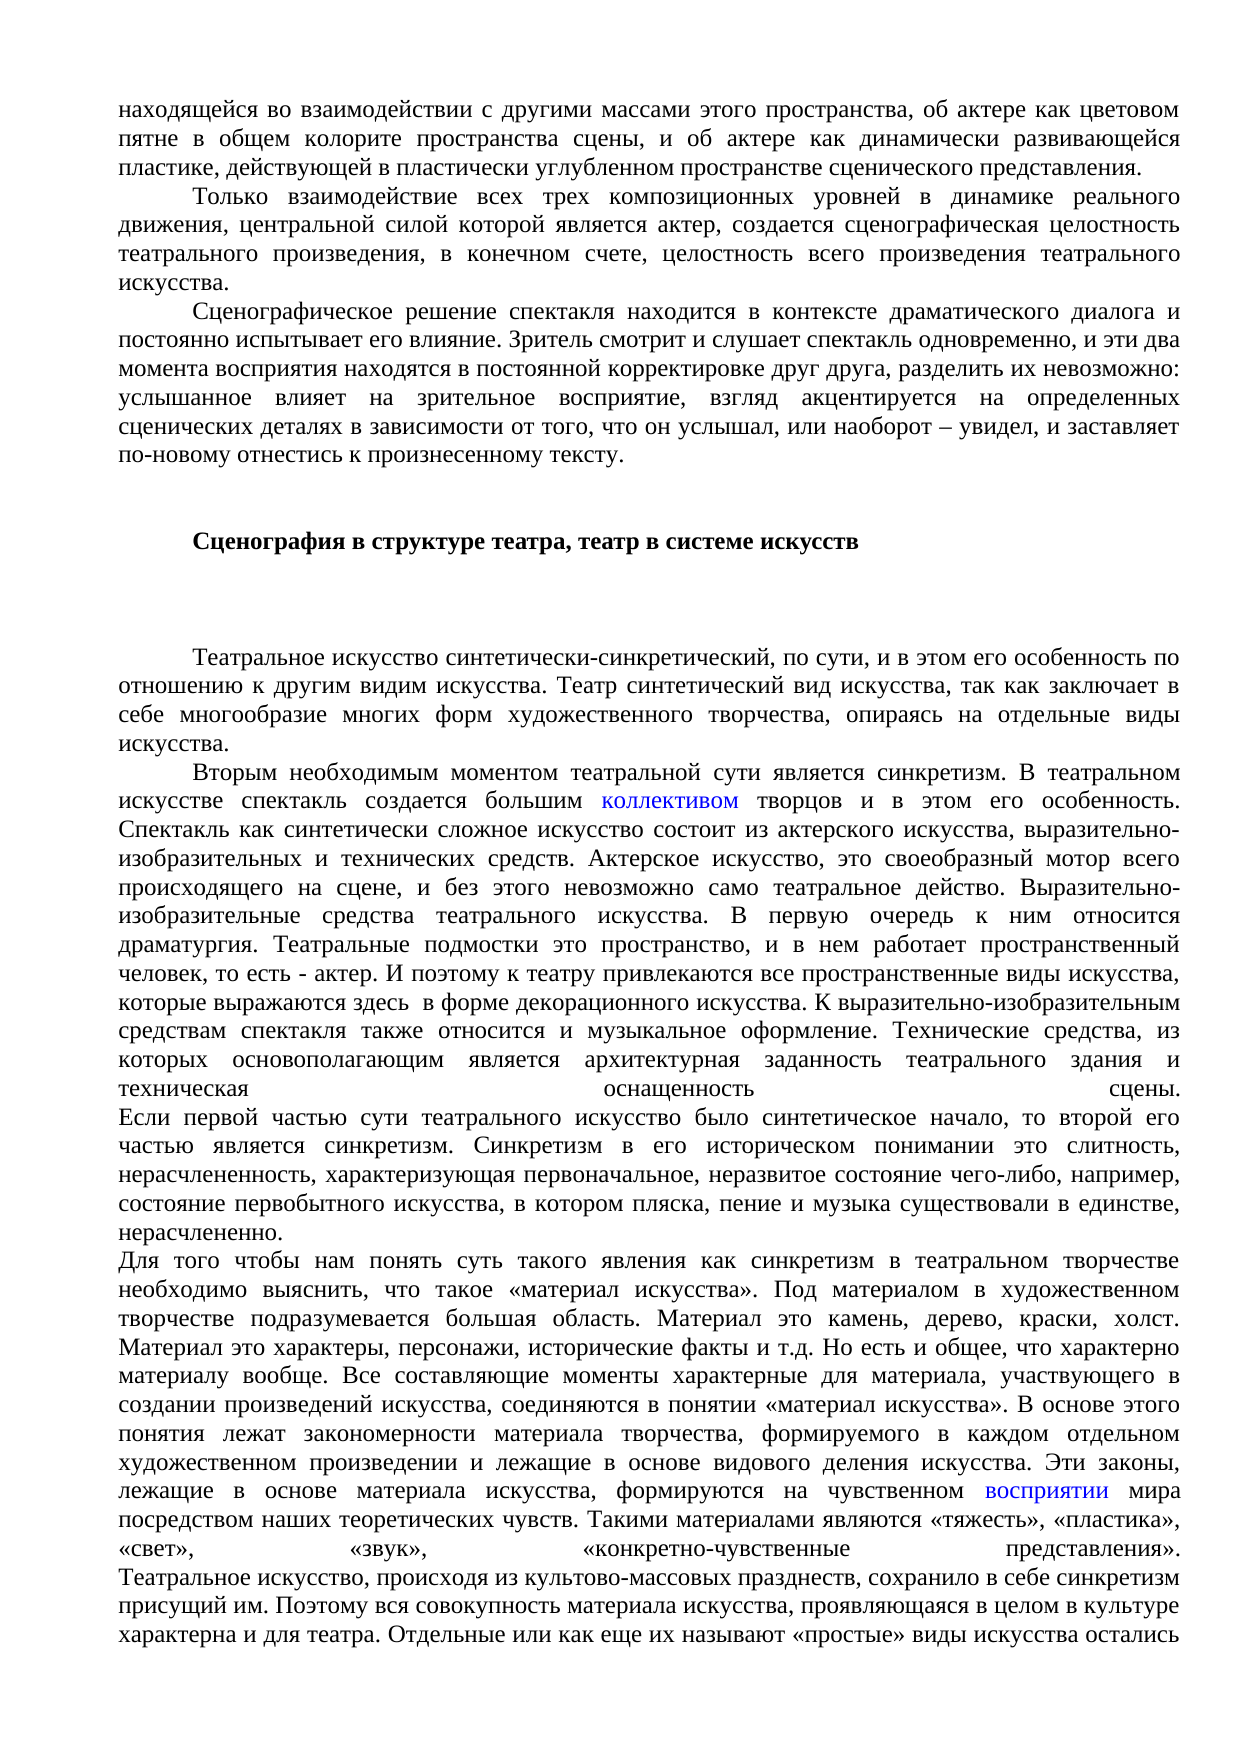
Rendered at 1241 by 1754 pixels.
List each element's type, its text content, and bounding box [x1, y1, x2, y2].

text Сценография в структуре театра, театр в системе искусств [118, 526, 1181, 555]
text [118, 757, 1181, 1648]
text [118, 94, 1181, 181]
text Сценографическое решение спектакля находится в контексте драматического диалога и постоянно испытывает его влияние. Зритель смотрит и слушает спектакль одновременно, и эти два момента восприятия находятся в постоянной корректировке друг друга, разделить их невозможно: услышанное влияет на зрительное восприятие, взгляд акцентируется на определенных сценических деталях в зависимости от того, что он услышал, или наоборот – увидел, и заставляет по-новому отнестись к произнесенному тексту. [118, 296, 1181, 468]
text Только взаимодействие всех трех композиционных уровней в динамике реального движения, центральной силой которой является актер, создается сценографическая целостность театрального произведения, в конечном счете, целостность всего произведения театрального искусства. [118, 181, 1181, 296]
text Театральное искусство синтетически-синкретический, по сути, и в этом его особенность по отношению к другим видим искусства. Театр синтетический вид искусства, так как заключает в себе многообразие многих форм художественного творчества, опираясь на отдельные виды искусства. [118, 642, 1181, 757]
